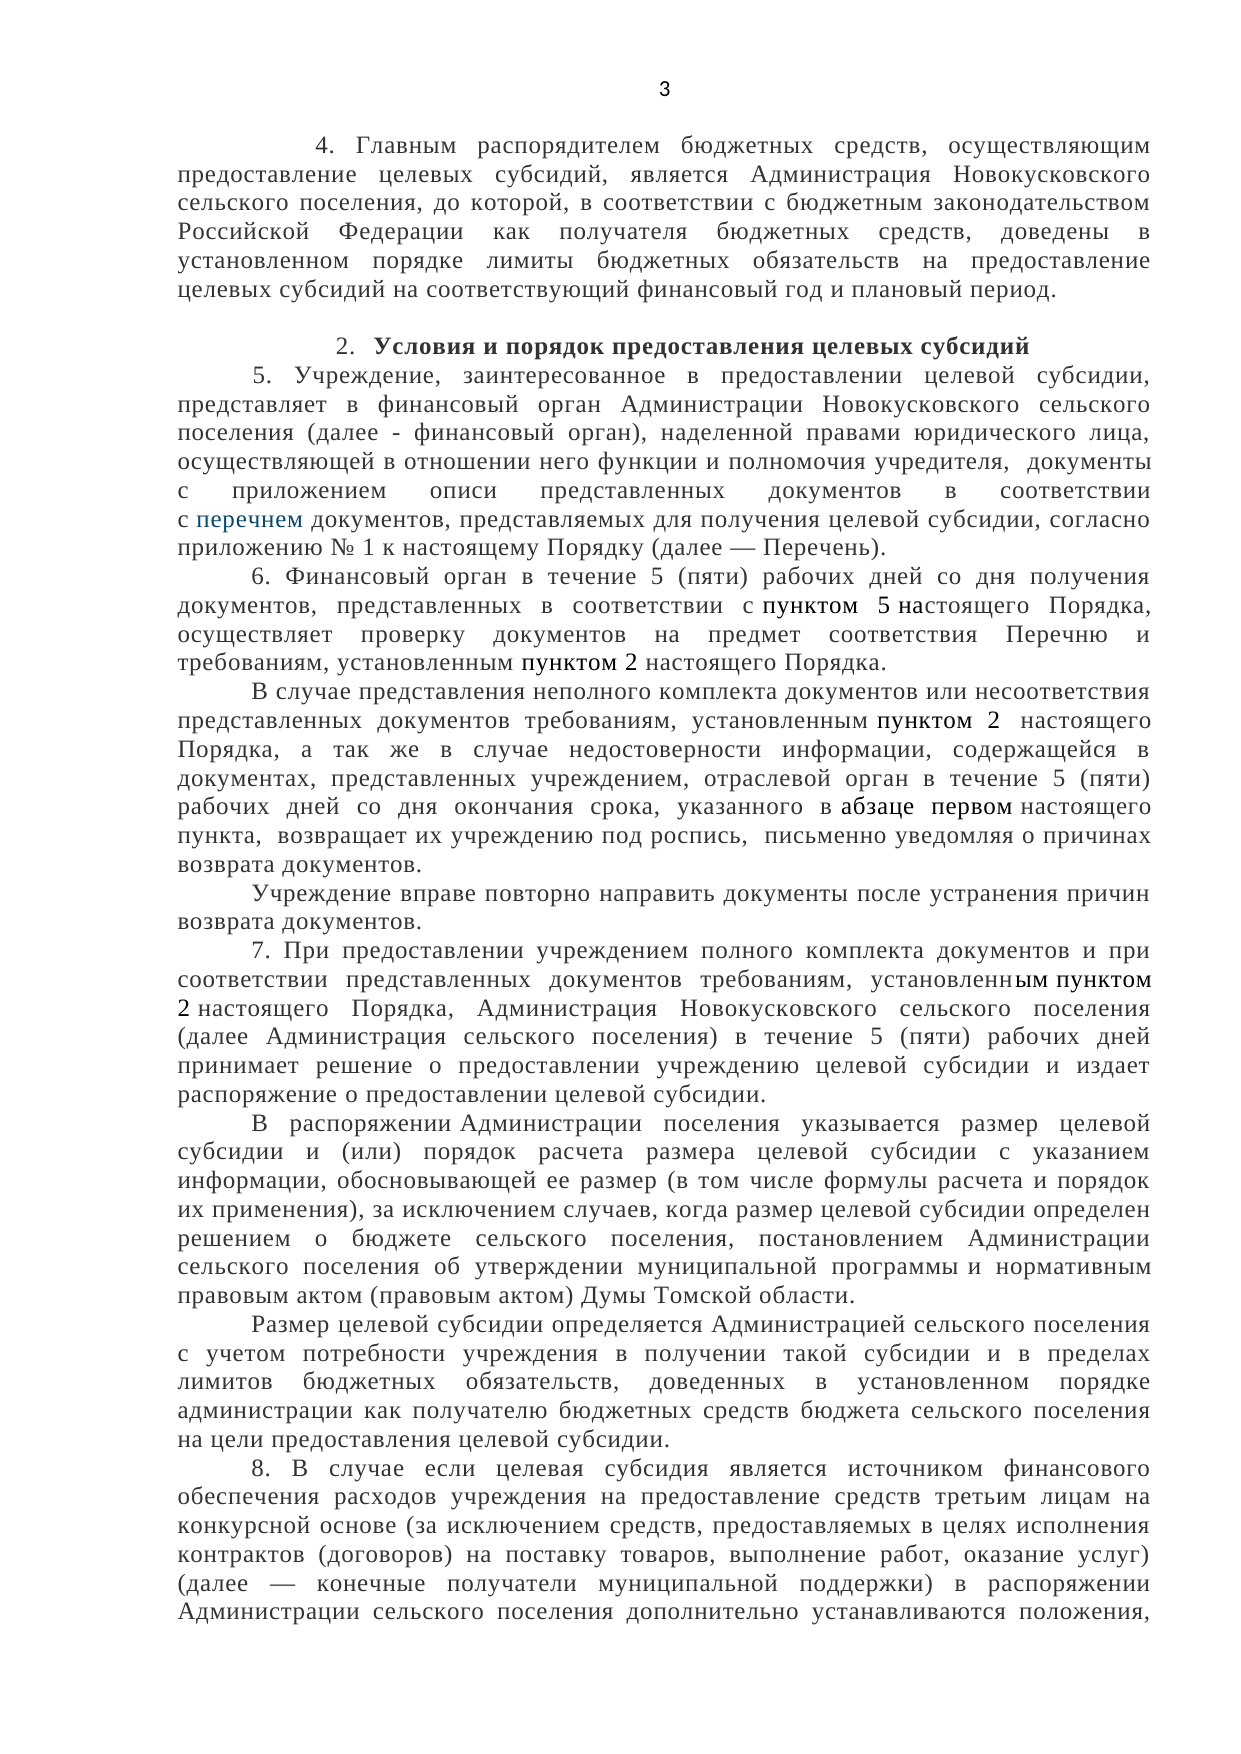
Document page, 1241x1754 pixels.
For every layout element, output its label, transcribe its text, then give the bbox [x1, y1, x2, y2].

list Условия и порядок предоставления целевых субсидий [215, 331, 1152, 360]
text 5. Учреждение, заинтересованное в предоставлении целевой субсидии, представляет в финансовый орган Администрации Новокусковского сельского поселения (далее - финансовый орган), наделенной правами юридического лица, осуществляющей в отношении него функции и полномочия учредителя, документы с приложением описи представленных документов в соответствии с перечнем документов, представляемых для получения целевой субсидии, согласно приложению № 1 к настоящему Порядку (далее — Перечень). [177, 360, 1152, 561]
text В случае представления неполного комплекта документов или несоответствия представленных документов требованиям, установленным пунктом 2 настоящего Порядка, а так же в случае недостоверности информации, содержащейся в документах, представленных учреждением, отраслевой орган в течение 5 (пяти) рабочих дней со дня окончания срока, указанного в абзаце первом настоящего пункта, возвращает их учреждению под роспись, письменно уведомляя о причинах возврата документов. [177, 676, 1152, 878]
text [177, 1453, 1152, 1625]
text 7. При предоставлении учреждением полного комплекта документов и при соответствии представленных документов требованиям, установленным пунктом 2 настоящего Порядка, Администрация Новокусковского сельского поселения (далее Администрация сельского поселения) в течение 5 (пяти) рабочих дней принимает решение о предоставлении учреждению целевой субсидии и издает распоряжение о предоставлении целевой субсидии. [177, 935, 1152, 1108]
text 6. Финансовый орган в течение 5 (пяти) рабочих дней со дня получения документов, представленных в соответствии с пунктом 5 настоящего Порядка, осуществляет проверку документов на предмет соответствия Перечню и требованиям, установленным пунктом 2 настоящего Порядка. [177, 561, 1152, 676]
text 4. Главным распорядителем бюджетных средств, осуществляющим предоставление целевых субсидий, является Администрация Новокусковского сельского поселения, до которой, в соответствии с бюджетным законодательством Российской Федерации как получателя бюджетных средств, доведены в установленном порядке лимиты бюджетных обязательств на предоставление целевых субсидий на соответствующий финансовый год и плановый период. [177, 130, 1152, 302]
text Учреждение вправе повторно направить документы после устранения причин возврата документов. [177, 878, 1152, 935]
text Размер целевой субсидии определяется Администрацией сельского поселения с учетом потребности учреждения в получении такой субсидии и в пределах лимитов бюджетных обязательств, доведенных в установленном порядке администрации как получателю бюджетных средств бюджета сельского поселения на цели предоставления целевой субсидии. [177, 1309, 1152, 1453]
text В распоряжении Администрации поселения указывается размер целевой субсидии и (или) порядок расчета размера целевой субсидии с указанием информации, обосновывающей ее размер (в том числе формулы расчета и порядок их применения), за исключением случаев, когда размер целевой субсидии определен решением о бюджете сельского поселения, постановлением Администрации сельского поселения об утверждении муниципальной программы и нормативным правовым актом (правовым актом) Думы Томской области. [177, 1108, 1152, 1309]
